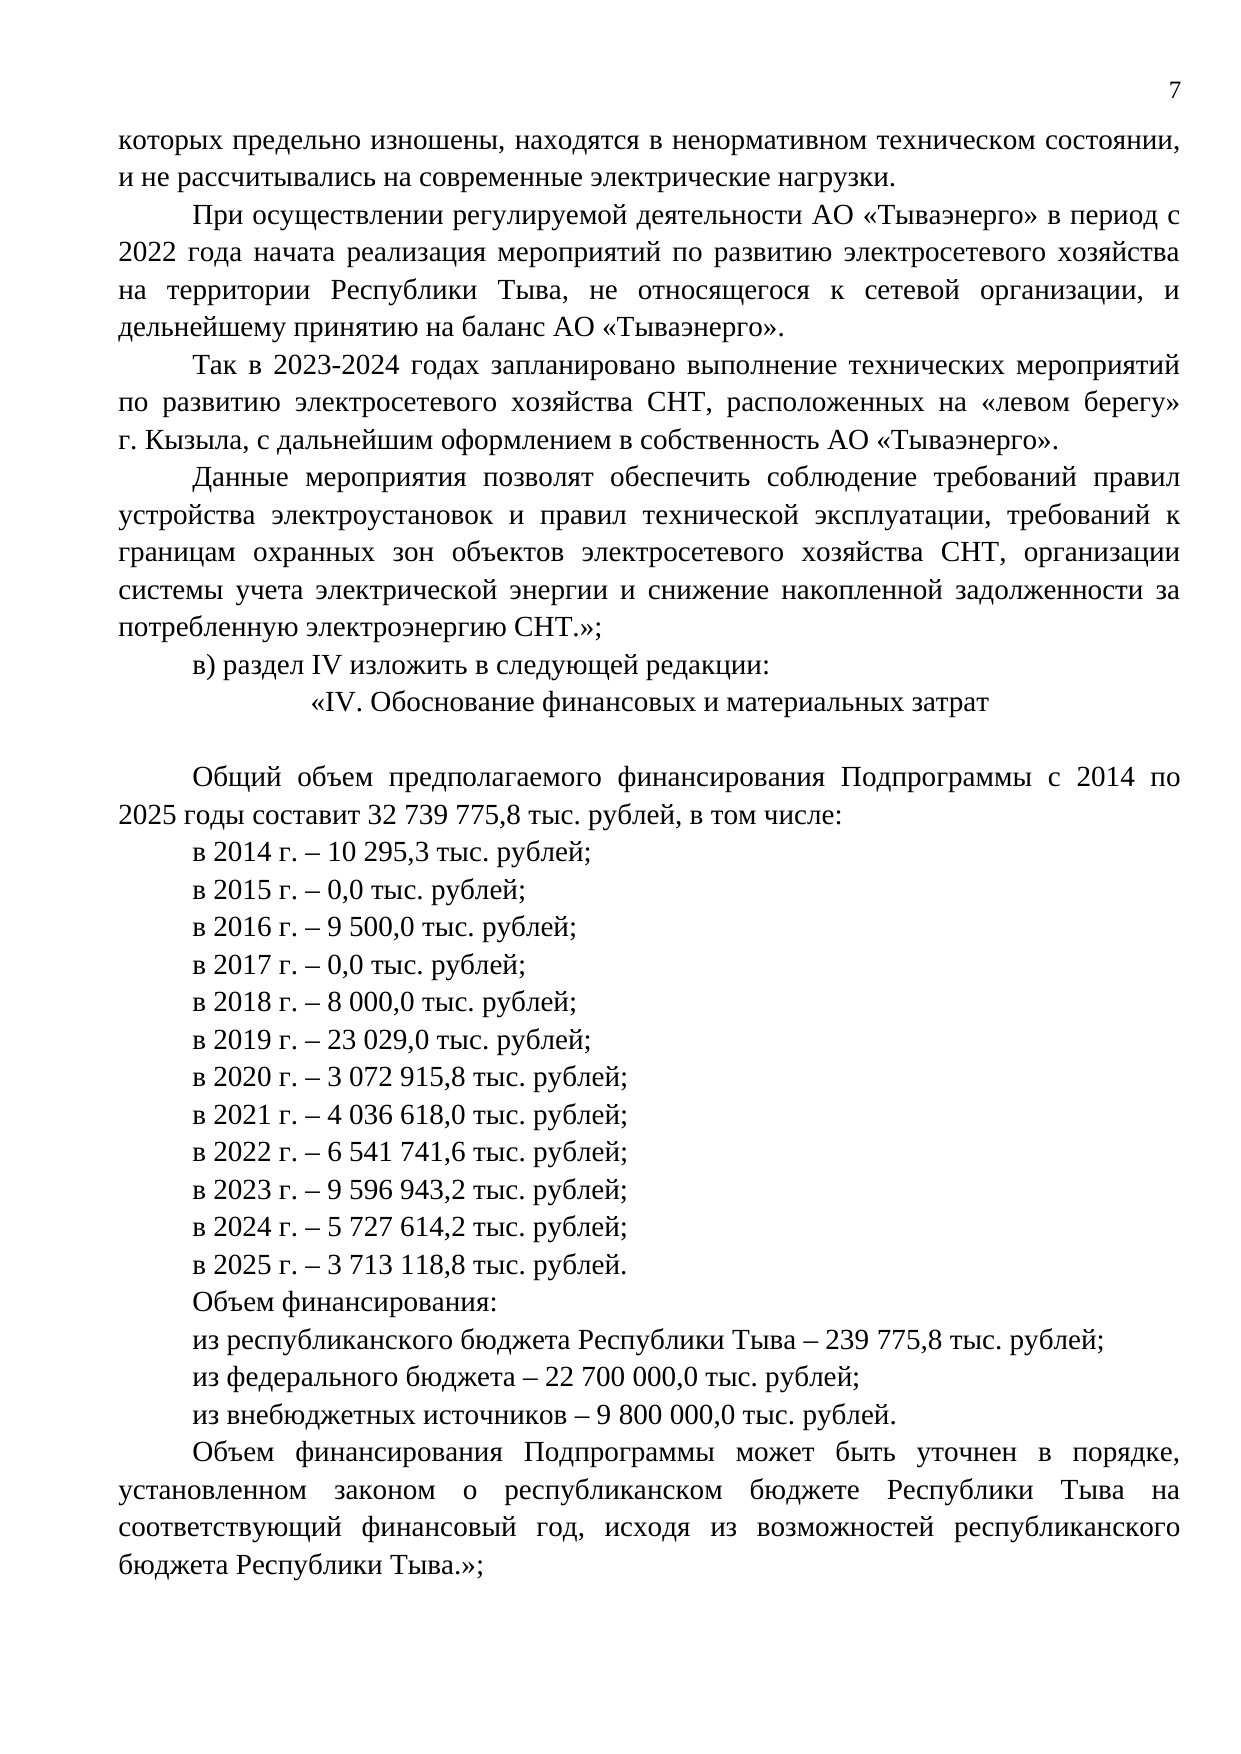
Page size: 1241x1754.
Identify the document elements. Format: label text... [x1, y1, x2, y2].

text в 2018 г. – 8 000,0 тыс. рублей; [118, 981, 1181, 1018]
text из внебюджетных источников – 9 800 000,0 тыс. рублей. [118, 1393, 1181, 1431]
text Объем финансирования: [118, 1281, 1181, 1318]
text в 2014 г. – 10 295,3 тыс. рублей; [118, 831, 1181, 868]
text из республиканского бюджета Республики Тыва – 239 775,8 тыс. рублей; [118, 1318, 1181, 1356]
text Данные мероприятия позволят обеспечить соблюдение требований правил устройства электроустановок и правил технической эксплуатации, требований к границам охранных зон объектов электросетевого хозяйства СНТ, организации системы учета электрической энергии и снижение накопленной задолженности за потребленную электроэнергию СНТ.»; [118, 456, 1181, 643]
text в 2015 г. – 0,0 тыс. рублей; [118, 868, 1181, 906]
text Общий объем предполагаемого финансирования Подпрограммы с 2014 по 2025 годы составит 32 739 775,8 тыс. рублей, в том числе: [118, 756, 1181, 831]
text в 2017 г. – 0,0 тыс. рублей; [118, 943, 1181, 981]
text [118, 118, 1181, 193]
text в 2025 г. – 3 713 118,8 тыс. рублей. [118, 1243, 1181, 1281]
text в 2024 г. – 5 727 614,2 тыс. рублей; [118, 1206, 1181, 1243]
text в 2020 г. – 3 072 915,8 тыс. рублей; [118, 1056, 1181, 1093]
text в 2023 г. – 9 596 943,2 тыс. рублей; [118, 1168, 1181, 1206]
text «IV. Обоснование финансовых и материальных затрат [118, 681, 1181, 718]
text в 2021 г. – 4 036 618,0 тыс. рублей; [118, 1093, 1181, 1131]
text Объем финансирования Подпрограммы может быть уточнен в порядке, установленном законом о республиканском бюджете Республики Тыва на соответствующий финансовый год, исходя из возможностей республиканского бюджета Республики Тыва.»; [118, 1431, 1181, 1581]
text из федерального бюджета – 22 700 000,0 тыс. рублей; [118, 1356, 1181, 1393]
text При осуществлении регулируемой деятельности АО «Тываэнерго» в период с 2022 года начата реализация мероприятий по развитию электросетевого хозяйства на территории Республики Тыва, не относящегося к сетевой организации, и дельнейшему принятию на баланс АО «Тываэнерго». [118, 193, 1181, 343]
text в) раздел IV изложить в следующей редакции: [118, 643, 1181, 681]
text Так в 2023-2024 годах запланировано выполнение технических мероприятий по развитию электросетевого хозяйства СНТ, расположенных на «левом берегу» г. Кызыла, с дальнейшим оформлением в собственность АО «Тываэнерго». [118, 343, 1181, 456]
text в 2016 г. – 9 500,0 тыс. рублей; [118, 906, 1181, 943]
text в 2019 г. – 23 029,0 тыс. рублей; [118, 1018, 1181, 1056]
text в 2022 г. – 6 541 741,6 тыс. рублей; [118, 1131, 1181, 1168]
